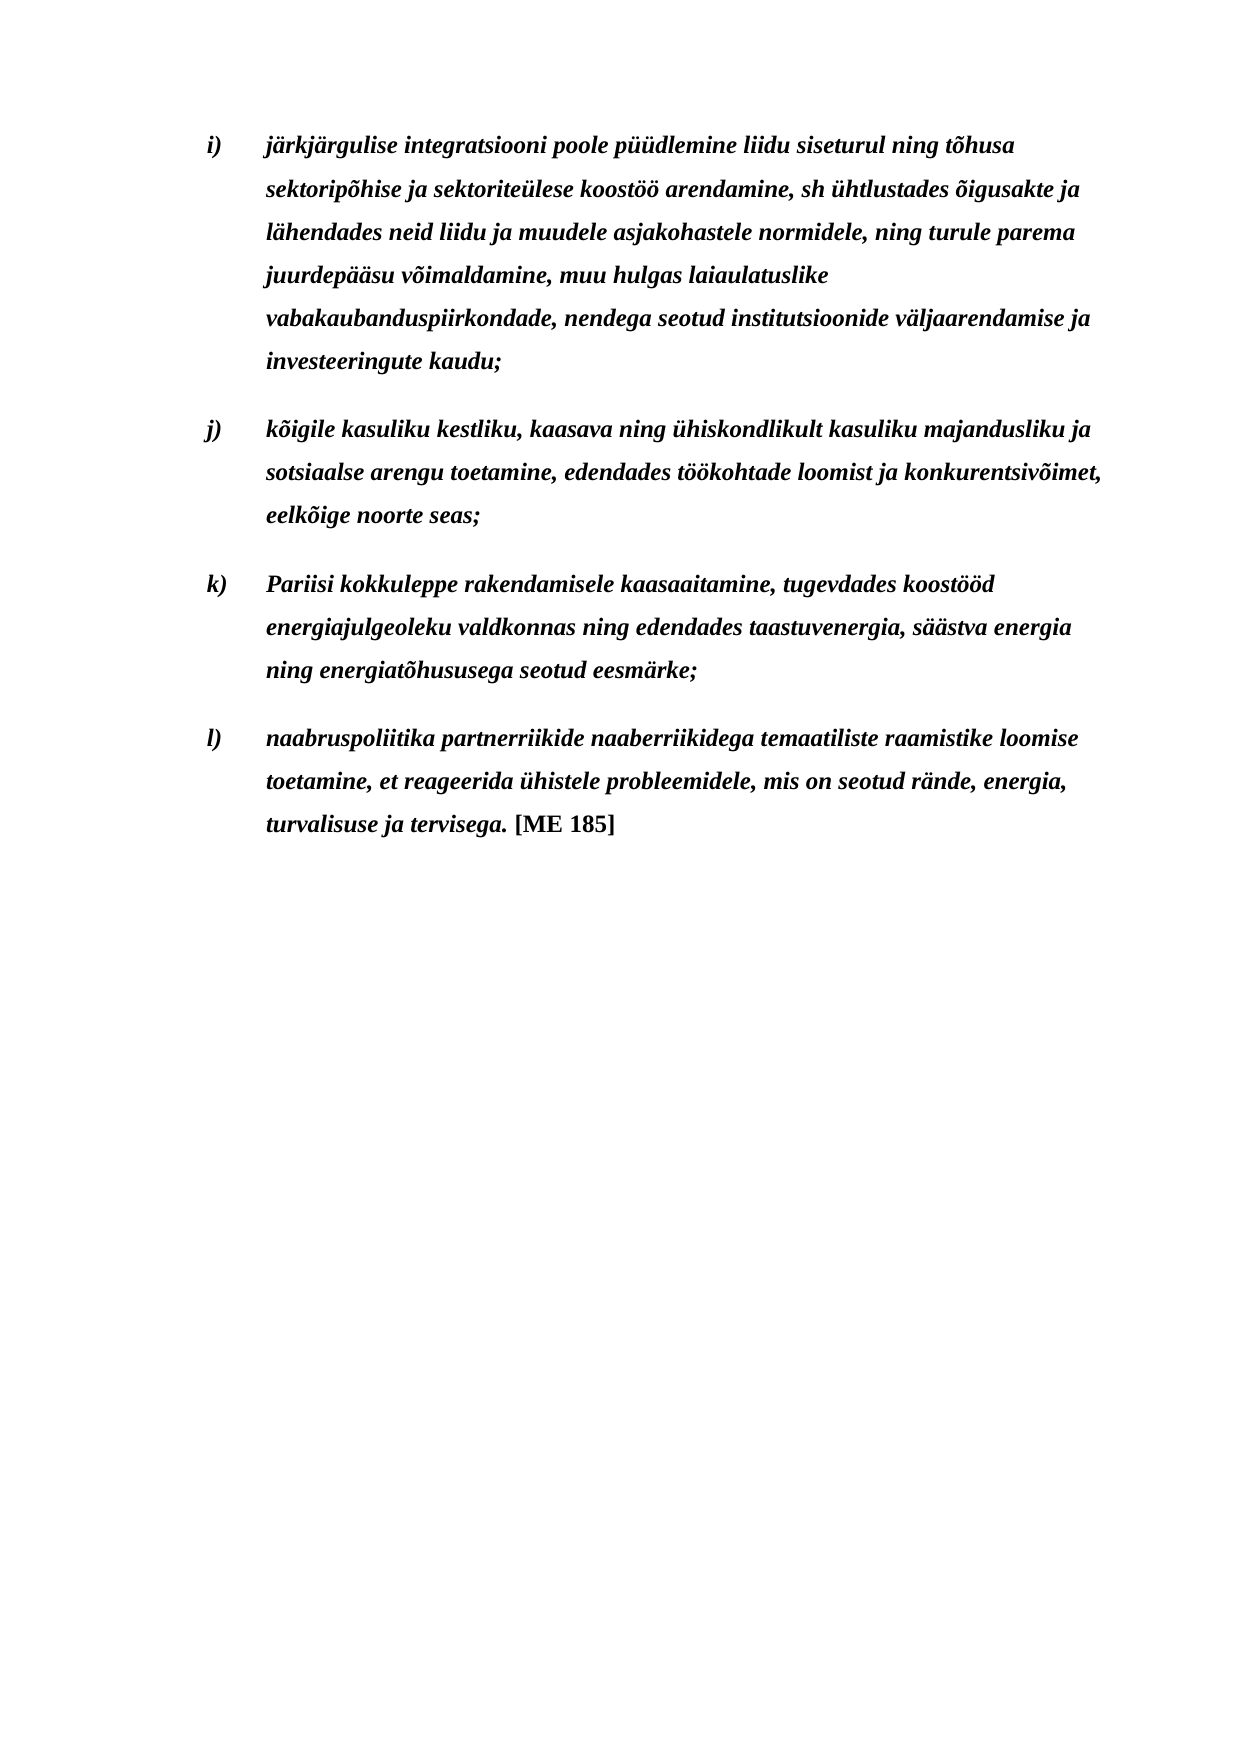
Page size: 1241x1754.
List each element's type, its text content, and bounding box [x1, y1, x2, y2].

text k) Pariisi kokkuleppe rakendamisele kaasaaitamine, tugevdades koostööd energiajulgeoleku valdkonnas ning edendades taastuvenergia, säästva energia ning energiatõhususega seotud eesmärke; [207, 569, 1122, 684]
text i) järkjärgulise integratsiooni poole püüdlemine liidu siseturul ning tõhusa sektoripõhise ja sektoriteülese koostöö arendamine, sh ühtlustades õigusakte ja lähendades neid liidu ja muudele asjakohastele normidele, ning turule parema juurdepääsu võimaldamine, muu hulgas laiaulatuslike vabakaubanduspiirkondade, nendega seotud institutsioonide väljaarendamise ja investeeringute kaudu; [207, 131, 1122, 375]
text l) naabruspoliitika partnerriikide naaberriikidega temaatiliste raamistike loomise toetamine, et reageerida ühistele probleemidele, mis on seotud rände, energia, turvalisuse ja tervisega. [ME 185] [207, 723, 1122, 838]
text j) kõigile kasuliku kestliku, kaasava ning ühiskondlikult kasuliku majandusliku ja sotsiaalse arengu toetamine, edendades töökohtade loomist ja konkurentsivõimet, eelkõige noorte seas; [207, 414, 1122, 529]
